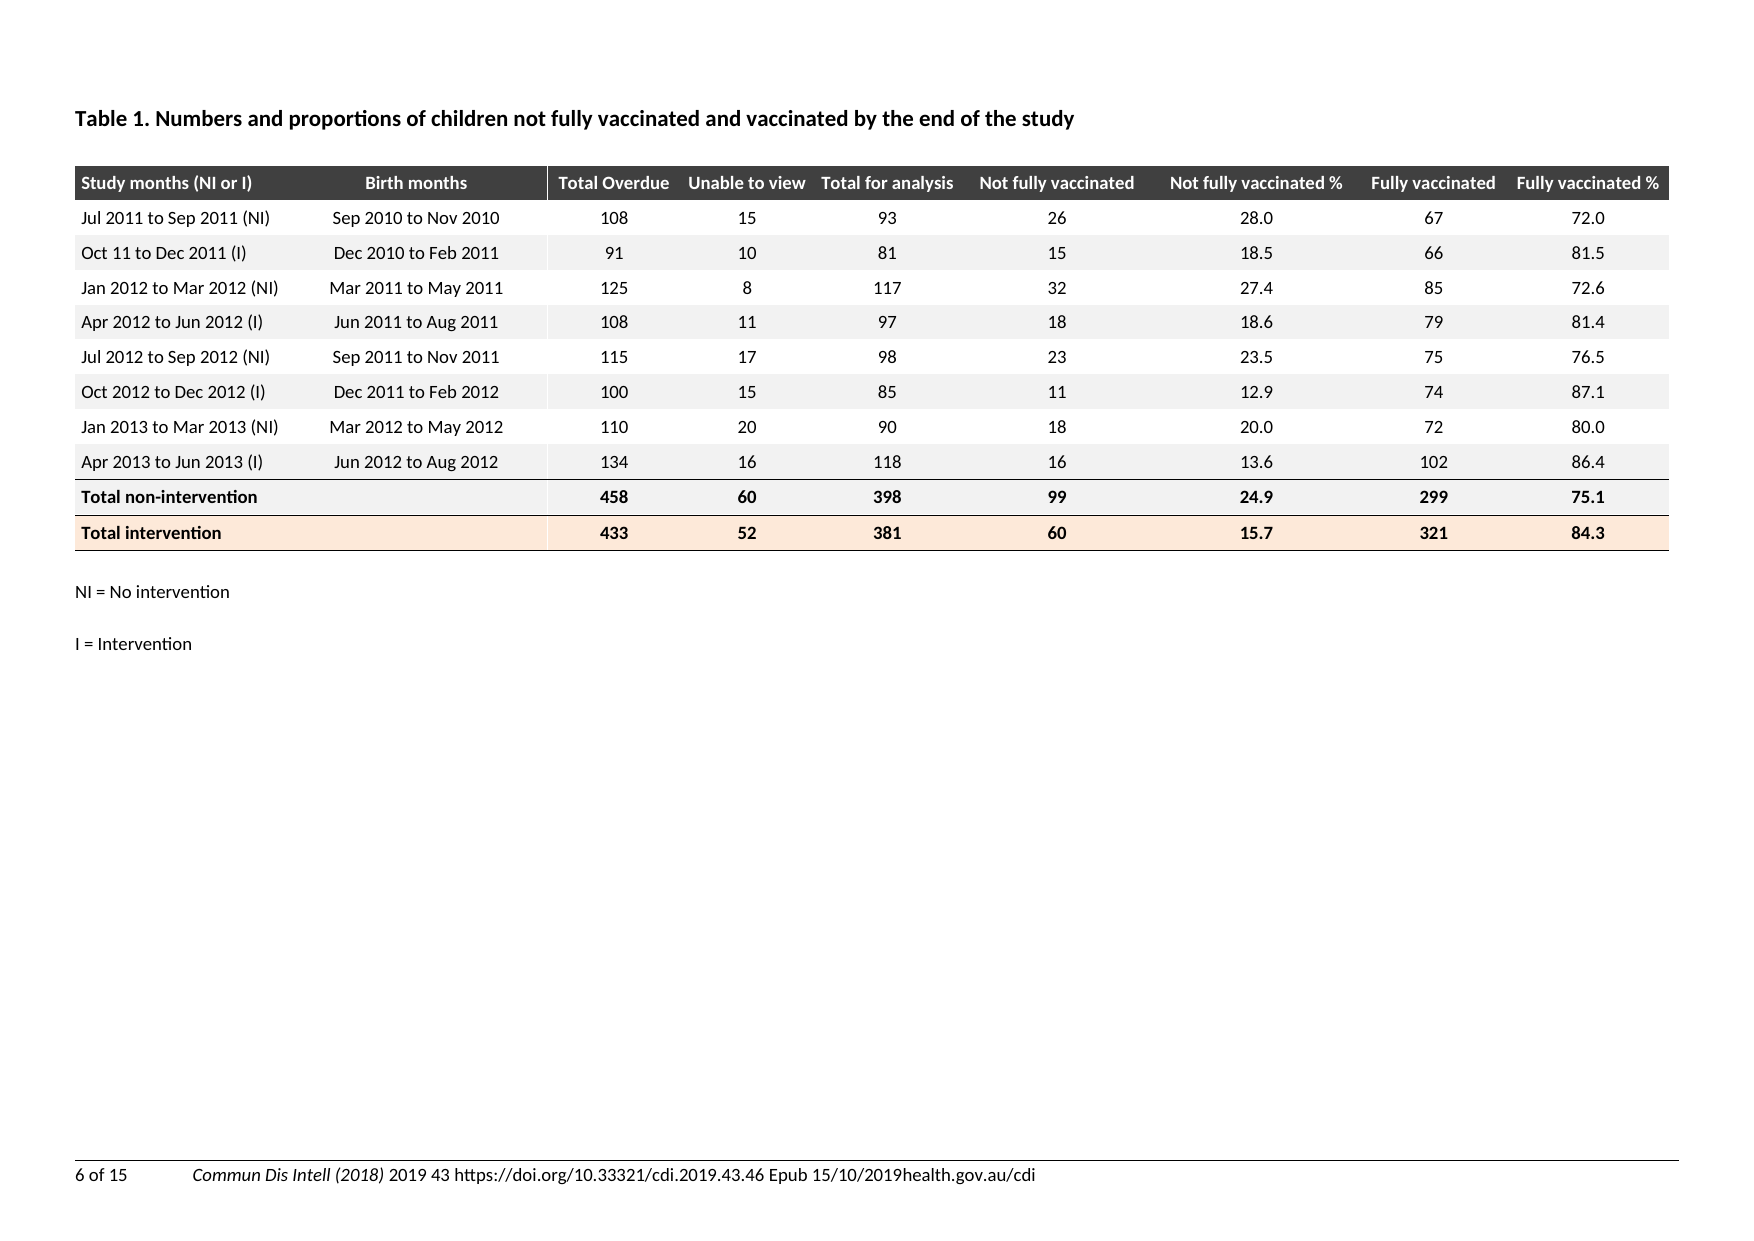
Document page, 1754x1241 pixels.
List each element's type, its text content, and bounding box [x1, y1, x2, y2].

table_cell Apr 2012 to Jun 2012 (I) [75, 305, 285, 339]
table_header Fully vaccinated [1360, 166, 1507, 200]
table_cell 81.5 [1507, 235, 1669, 270]
table_cell 20 [680, 409, 813, 444]
table_cell 72.6 [1507, 270, 1669, 305]
table_cell 125 [548, 270, 680, 305]
table_cell 76.5 [1507, 340, 1669, 374]
table_cell 27.4 [1153, 270, 1360, 305]
table_cell 26 [961, 200, 1153, 235]
table_cell 67 [1360, 200, 1507, 235]
table_cell Mar 2012 to May 2012 [285, 409, 547, 444]
table_cell 85 [813, 374, 961, 409]
table_cell 100 [548, 374, 680, 409]
table_cell 8 [680, 270, 813, 305]
table_cell 91 [548, 235, 680, 270]
table_cell 86.4 [1507, 444, 1669, 479]
table_cell 16 [961, 444, 1153, 479]
table_cell 18.5 [1153, 235, 1360, 270]
table_cell 115 [548, 340, 680, 374]
table_cell 79 [1360, 305, 1507, 339]
table_cell 398 [813, 480, 961, 514]
table_cell 97 [813, 305, 961, 339]
table_header Total Overdue [548, 166, 680, 200]
table_cell Sep 2010 to Nov 2010 [285, 200, 547, 235]
table_cell 60 [680, 480, 813, 514]
table_header Not fully vaccinated % [1153, 166, 1360, 200]
table_cell 321 [1360, 516, 1507, 550]
table_cell 72.0 [1507, 200, 1669, 235]
table_cell 85 [1360, 270, 1507, 305]
table_cell Dec 2011 to Feb 2012 [285, 374, 547, 409]
table_cell 60 [961, 516, 1153, 550]
table_cell 98 [813, 340, 961, 374]
table_cell Jun 2012 to Aug 2012 [285, 444, 547, 479]
table_cell 18 [961, 409, 1153, 444]
table_cell 87.1 [1507, 374, 1669, 409]
table_cell 11 [961, 374, 1153, 409]
table_cell 10 [680, 235, 813, 270]
table_cell 117 [813, 270, 961, 305]
table_header Not fully vaccinated [961, 166, 1153, 200]
table_cell 134 [548, 444, 680, 479]
table_cell 118 [813, 444, 961, 479]
table_cell 23.5 [1153, 340, 1360, 374]
table_cell 15 [680, 374, 813, 409]
table_cell 75 [1360, 340, 1507, 374]
table_cell 32 [961, 270, 1153, 305]
table_cell 13.6 [1153, 444, 1360, 479]
table_cell 18 [961, 305, 1153, 339]
table_cell 15.7 [1153, 516, 1360, 550]
table_cell 75.1 [1507, 480, 1669, 514]
table_cell Total intervention [75, 516, 285, 550]
table_cell Jun 2011 to Aug 2011 [285, 305, 547, 339]
table_cell Dec 2010 to Feb 2011 [285, 235, 547, 270]
table_cell [285, 516, 547, 550]
table_cell 23 [961, 340, 1153, 374]
table_cell Jul 2012 to Sep 2012 (NI) [75, 340, 285, 374]
table_cell 20.0 [1153, 409, 1360, 444]
table_cell 28.0 [1153, 200, 1360, 235]
table_header Birth months [285, 166, 547, 200]
table_cell [285, 480, 547, 514]
table_cell 74 [1360, 374, 1507, 409]
table_header Total for analysis [813, 166, 961, 200]
table_cell 110 [548, 409, 680, 444]
table_cell 433 [548, 516, 680, 550]
table_cell 15 [680, 200, 813, 235]
text Table 1. Numbers and proportions of children not fully vaccinated and vaccinated by the end of the study [75, 104, 1679, 132]
table_cell 381 [813, 516, 961, 550]
table_cell 18.6 [1153, 305, 1360, 339]
table_cell 81 [813, 235, 961, 270]
table_cell 90 [813, 409, 961, 444]
table_header Study months (NI or I) [75, 166, 285, 200]
table_cell 12.9 [1153, 374, 1360, 409]
table_cell 15 [961, 235, 1153, 270]
table_cell Jan 2013 to Mar 2013 (NI) [75, 409, 285, 444]
table_cell Total non-intervention [75, 480, 285, 514]
table_cell 84.3 [1507, 516, 1669, 550]
table_cell Jan 2012 to Mar 2012 (NI) [75, 270, 285, 305]
table_cell 458 [548, 480, 680, 514]
table_cell 80.0 [1507, 409, 1669, 444]
table_header Fully vaccinated % [1507, 166, 1669, 200]
table_cell 299 [1360, 480, 1507, 514]
table_cell Apr 2013 to Jun 2013 (I) [75, 444, 285, 479]
text NI = No intervention [75, 581, 1679, 603]
table_cell 108 [548, 200, 680, 235]
table_cell Jul 2011 to Sep 2011 (NI) [75, 200, 285, 235]
table_cell 52 [680, 516, 813, 550]
table_cell 108 [548, 305, 680, 339]
table_cell 99 [961, 480, 1153, 514]
table_cell 102 [1360, 444, 1507, 479]
text I = Intervention [75, 633, 1679, 656]
table_cell Mar 2011 to May 2011 [285, 270, 547, 305]
table_cell 66 [1360, 235, 1507, 270]
table_cell 11 [680, 305, 813, 339]
table_cell 93 [813, 200, 961, 235]
table_cell 16 [680, 444, 813, 479]
table_cell 72 [1360, 409, 1507, 444]
table_cell Sep 2011 to Nov 2011 [285, 340, 547, 374]
table_cell 17 [680, 340, 813, 374]
table_header Unable to view [680, 166, 813, 200]
table_cell Oct 11 to Dec 2011 (I) [75, 235, 285, 270]
table_cell 24.9 [1153, 480, 1360, 514]
table_cell 81.4 [1507, 305, 1669, 339]
table_cell Oct 2012 to Dec 2012 (I) [75, 374, 285, 409]
